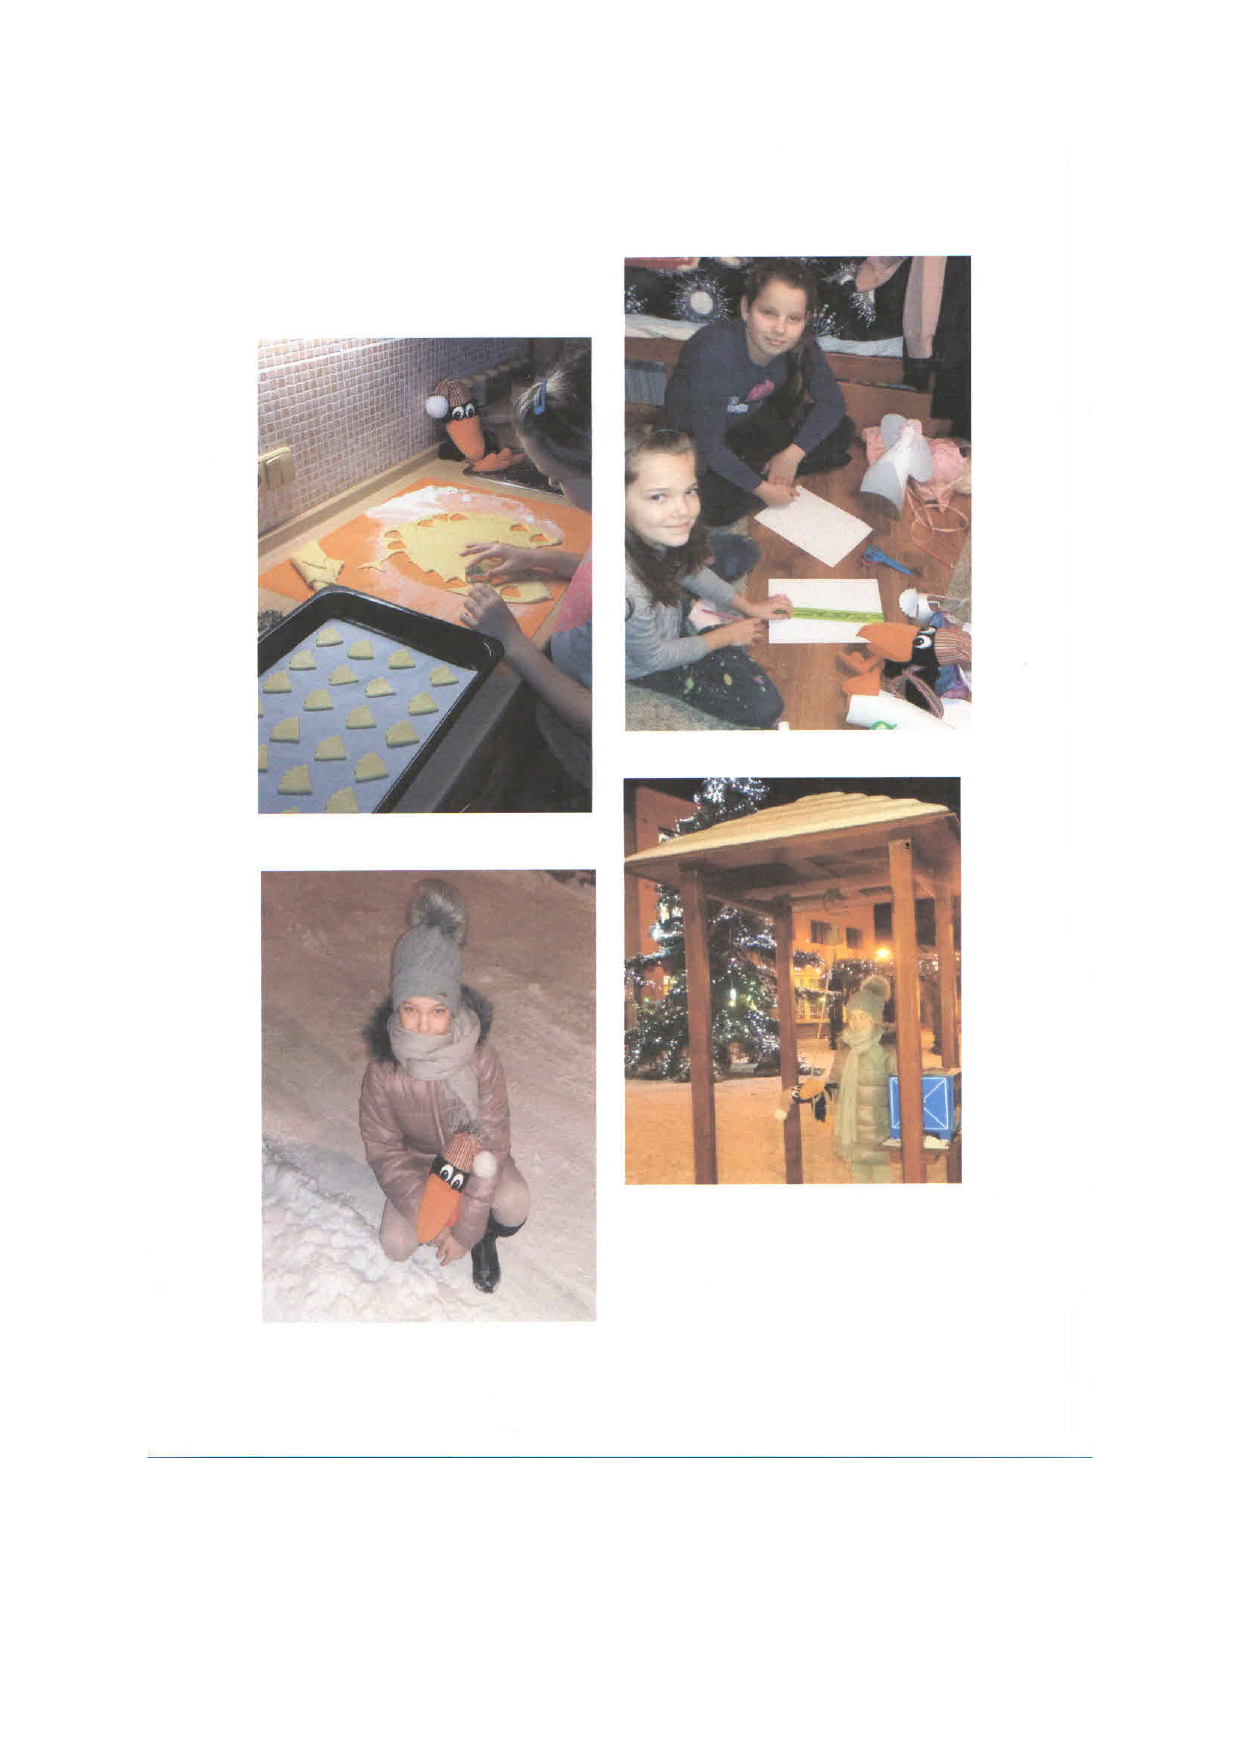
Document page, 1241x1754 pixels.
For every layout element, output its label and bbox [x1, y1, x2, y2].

picture [147, 147, 1093, 1458]
